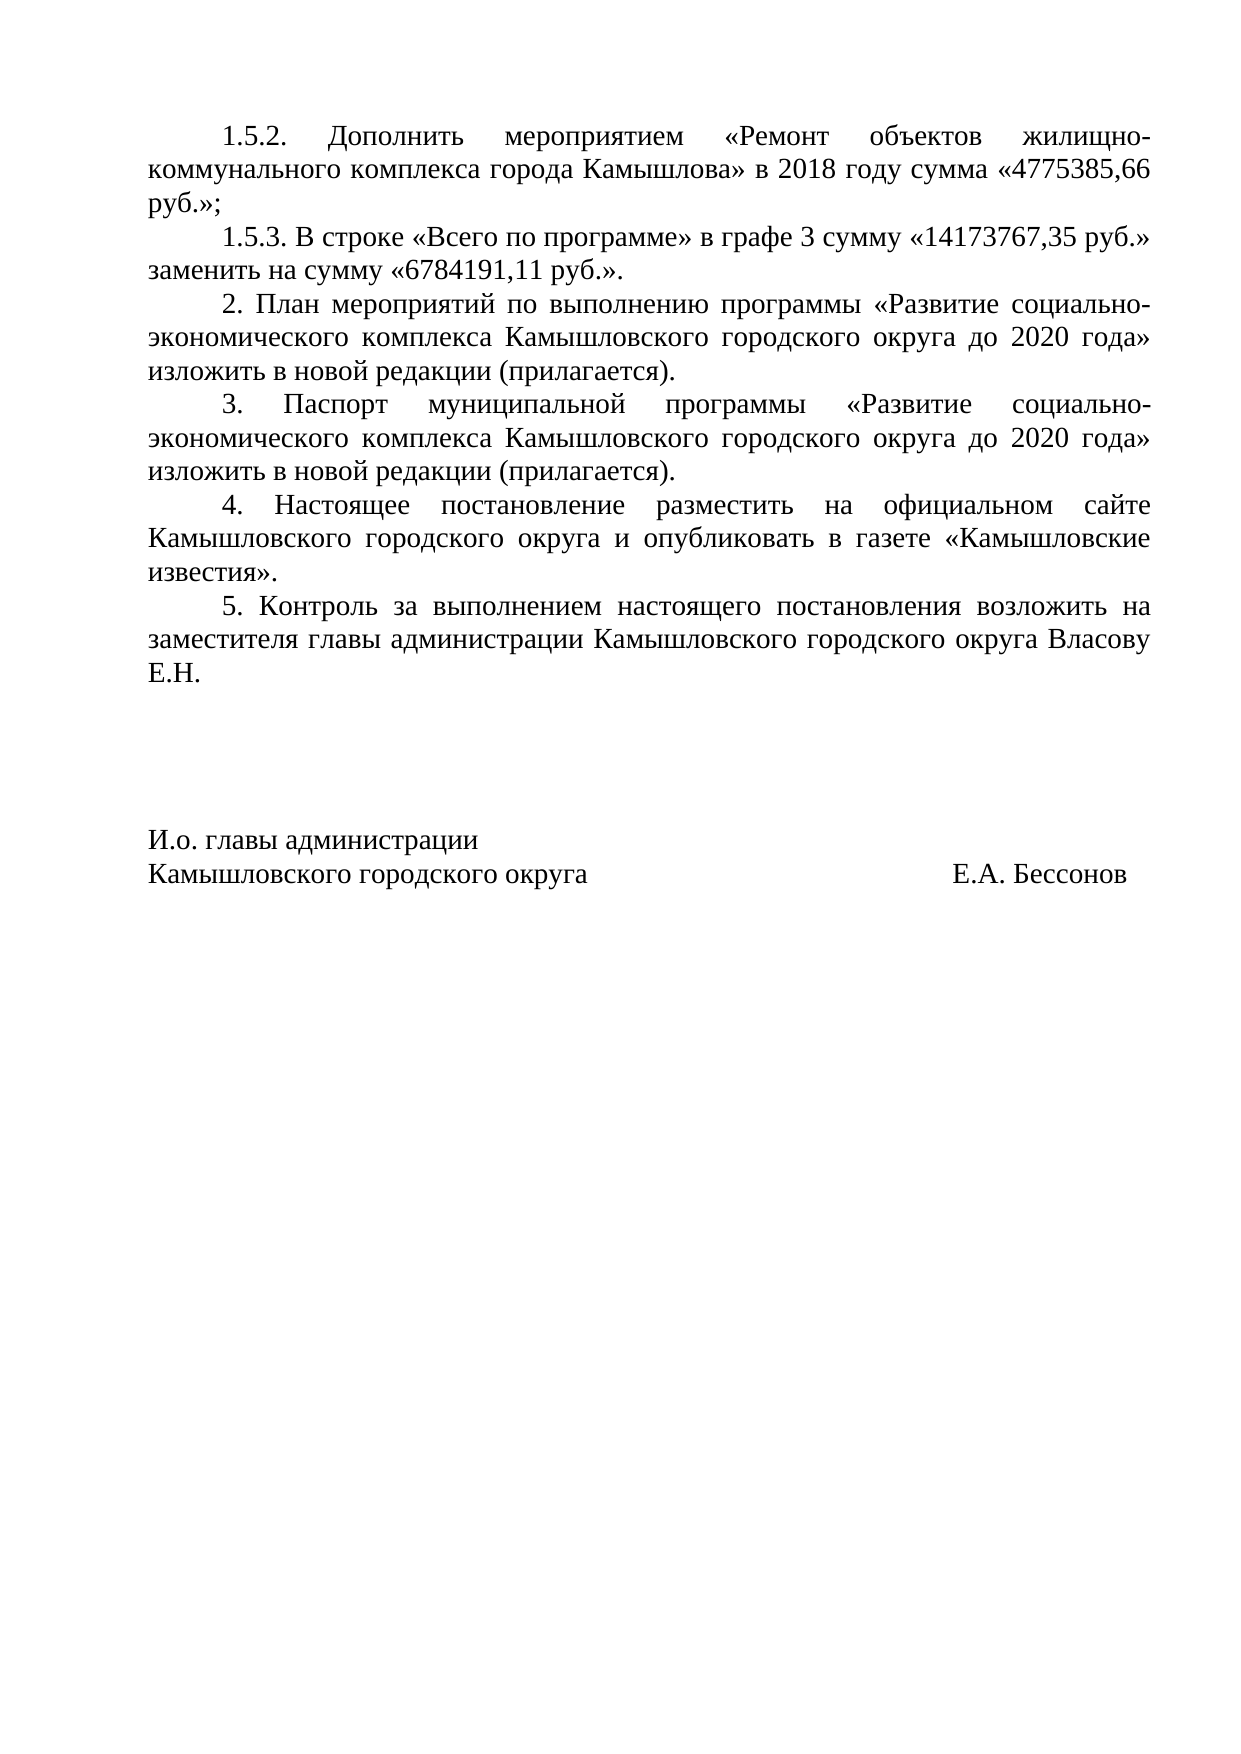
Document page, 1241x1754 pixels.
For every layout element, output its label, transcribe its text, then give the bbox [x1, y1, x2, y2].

title 5. Контроль за выполнением настоящего постановления возложить на заместителя главы администрации Камышловского городского округа Власову Е.Н. [148, 588, 1152, 688]
title 4. Настоящее постановление разместить на официальном сайте Камышловского городского округа и опубликовать в газете «Камышловские известия». [148, 487, 1152, 588]
title 2. План мероприятий по выполнению программы «Развитие социально-экономического комплекса Камышловского городского округа до 2020 года» изложить в новой редакции (прилагается). [148, 286, 1152, 386]
text И.о. главы администрации [148, 822, 1152, 856]
text 3. Паспорт муниципальной программы «Развитие социально-экономического комплекса Камышловского городского округа до 2020 года» изложить в новой редакции (прилагается). [148, 386, 1152, 487]
text Камышловского городского округа Е.А. Бессонов [148, 856, 1152, 889]
title 1.5.3. В строке «Всего по программе» в графе 3 сумму «14173767,35 руб.» заменить на сумму «6784191,11 руб.». [148, 219, 1152, 286]
text 1.5.2. Дополнить мероприятием «Ремонт объектов жилищно-коммунального комплекса города Камышлова» в 2018 году сумма «4775385,66 руб.»; [148, 118, 1152, 219]
